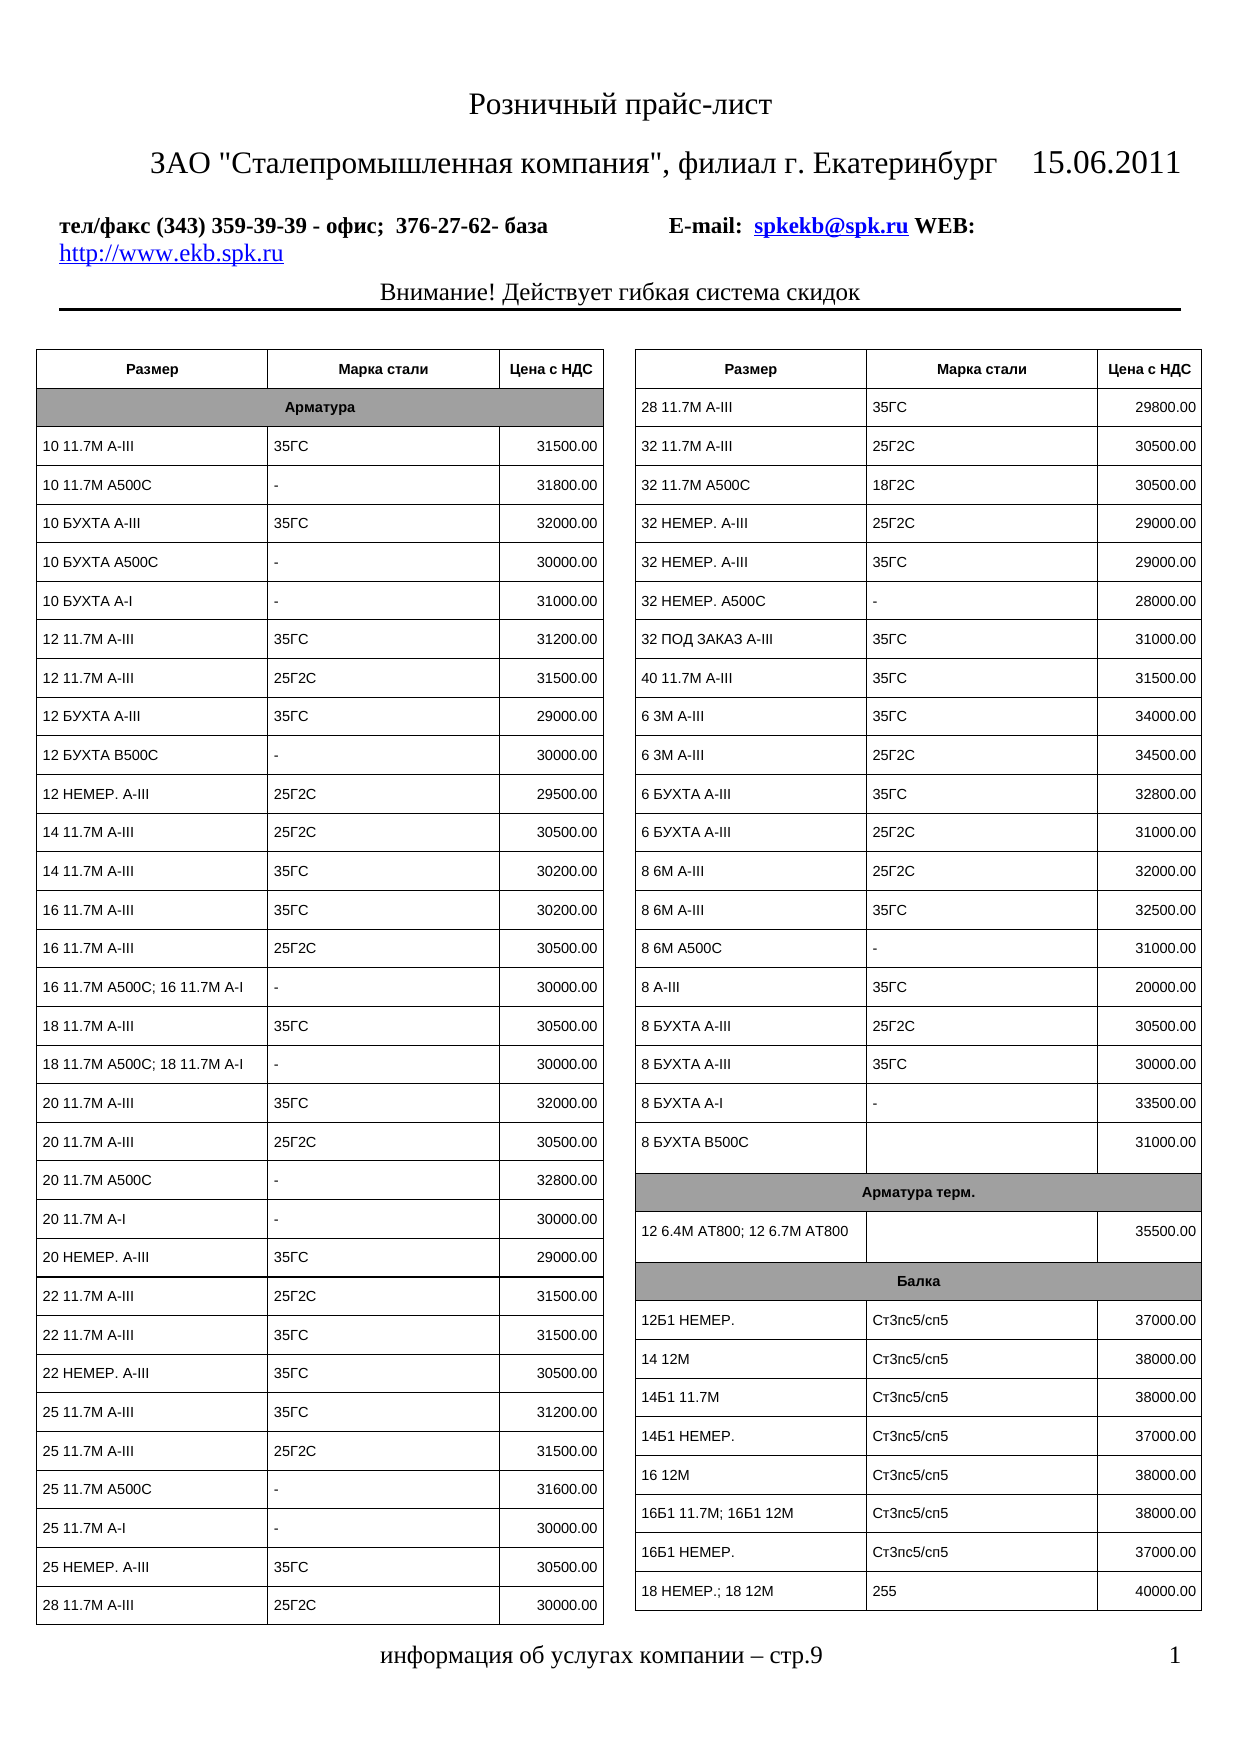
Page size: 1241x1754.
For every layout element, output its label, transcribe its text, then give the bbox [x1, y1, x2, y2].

table_cell 25 11.7М A-III [37, 1432, 267, 1469]
table_cell 31500.00 [500, 1278, 603, 1315]
table_cell 35ГС [867, 389, 1097, 426]
table_cell 12 НЕМЕР. A-III [37, 775, 267, 813]
table_cell 31500.00 [500, 1432, 603, 1469]
table_cell 16Б1 11.7М; 16Б1 12М [636, 1495, 866, 1532]
table_cell Ст3пс5/сп5 [867, 1301, 1097, 1339]
table_cell 25Г2С [268, 1587, 499, 1624]
table_cell 32 ПОД ЗАКАЗ A-III [636, 620, 866, 658]
table_cell 30500.00 [500, 1123, 603, 1160]
table_cell 25Г2С [867, 814, 1097, 851]
table_cell 35ГС [867, 968, 1097, 1006]
table_cell Ст3пс5/сп5 [867, 1379, 1097, 1416]
table_cell 35500.00 [1098, 1212, 1201, 1262]
table_cell 6 БУХТА A-III [636, 775, 866, 813]
table_cell 8 БУХТА A-III [636, 1007, 866, 1044]
table_cell - [268, 543, 499, 581]
table_cell 30200.00 [500, 852, 603, 890]
table_cell 10 11.7М A500C [37, 466, 267, 503]
table_cell 25Г2С [867, 1007, 1097, 1044]
table_cell 29800.00 [1098, 389, 1201, 426]
table_cell 29000.00 [500, 1239, 603, 1276]
table_cell 25 11.7М A-III [37, 1393, 267, 1431]
table_cell 14 11.7М A-III [37, 852, 267, 890]
table_cell 31000.00 [500, 582, 603, 619]
table_cell 31000.00 [1098, 930, 1201, 967]
table_cell 38000.00 [1098, 1495, 1201, 1532]
table_cell 20 НЕМЕР. A-III [37, 1239, 267, 1276]
table_cell Балка [636, 1263, 1201, 1300]
table_cell 35ГС [268, 891, 499, 928]
table_cell 18 НЕМЕР.; 18 12М [636, 1572, 866, 1609]
table_cell 8 6М A-III [636, 891, 866, 928]
table_cell 37000.00 [1098, 1301, 1201, 1339]
table_cell - [268, 1046, 499, 1083]
table_cell 8 БУХТА В500С [636, 1123, 866, 1172]
table_cell 14 11.7М A-III [37, 814, 267, 851]
table_cell 35ГС [268, 1393, 499, 1431]
table_cell - [268, 1161, 499, 1199]
table_cell 12 БУХТА В500С [37, 736, 267, 774]
table_header Марка стали [268, 350, 499, 387]
table_cell 35ГС [867, 775, 1097, 813]
table_cell 31800.00 [500, 466, 603, 503]
table_cell 30500.00 [1098, 1007, 1201, 1044]
table_cell 32800.00 [500, 1161, 603, 1199]
table_cell 12 11.7М A-III [37, 659, 267, 697]
table_cell 8 БУХТА A-III [636, 1046, 866, 1083]
table_cell 28 11.7М A-III [636, 389, 866, 426]
table_header Цена с НДС [500, 350, 603, 387]
table_cell Ст3пс5/сп5 [867, 1456, 1097, 1493]
table_cell Арматура терм. [636, 1174, 1201, 1211]
table_cell 28000.00 [1098, 582, 1201, 619]
table_cell 6 3М A-III [636, 698, 866, 735]
table_cell 16 11.7М A-III [37, 930, 267, 967]
table_cell 30000.00 [1098, 1046, 1201, 1083]
table_cell 35ГС [268, 852, 499, 890]
table_cell 6 3М A-III [636, 736, 866, 774]
table_cell 30500.00 [500, 1355, 603, 1392]
table_cell 16 11.7М A-III [37, 891, 267, 928]
table_cell 31500.00 [1098, 659, 1201, 697]
table_cell 14Б1 11.7М [636, 1379, 866, 1416]
table_cell 35ГС [268, 1355, 499, 1392]
table_cell 28 11.7М A-III [37, 1587, 267, 1624]
table_cell 29000.00 [500, 698, 603, 735]
table_header Размер [636, 350, 866, 387]
table_cell 29000.00 [1098, 505, 1201, 542]
table_cell 30200.00 [500, 891, 603, 928]
table_cell 10 БУХТА A-III [37, 505, 267, 542]
table_cell 20 11.7М А-I [37, 1200, 267, 1238]
table_cell 32 НЕМЕР. A-III [636, 543, 866, 581]
table_cell 12 БУХТА A-III [37, 698, 267, 735]
table_cell 30000.00 [500, 543, 603, 581]
table_cell - [867, 582, 1097, 619]
table_cell 35ГС [268, 620, 499, 658]
table_cell 35ГС [867, 698, 1097, 735]
table_cell 30000.00 [500, 1200, 603, 1238]
table_cell 22 11.7М A-III [37, 1316, 267, 1354]
table_cell 20 11.7М A-III [37, 1123, 267, 1160]
table_cell 32 НЕМЕР. A500C [636, 582, 866, 619]
table_cell 31500.00 [500, 427, 603, 465]
table_header Цена с НДС [1098, 350, 1201, 387]
table_cell 14 12М [636, 1340, 866, 1378]
table_cell - [268, 582, 499, 619]
table_cell - [268, 736, 499, 774]
table_cell 31000.00 [1098, 814, 1201, 851]
table_cell 32 11.7М A-III [636, 427, 866, 465]
table_cell 16 11.7М A500C; 16 11.7М А-I [37, 968, 267, 1006]
table_header Марка стали [867, 350, 1097, 387]
table_cell 35ГС [867, 620, 1097, 658]
table_cell 31200.00 [500, 620, 603, 658]
table_cell 31200.00 [500, 1393, 603, 1431]
table_cell 25 НЕМЕР. A-III [37, 1548, 267, 1586]
table_cell 25Г2С [268, 930, 499, 967]
table_cell 30000.00 [500, 1509, 603, 1547]
table_cell 35ГС [268, 698, 499, 735]
table_cell 18 11.7М A-III [37, 1007, 267, 1044]
table_cell 25 11.7М A500C [37, 1471, 267, 1508]
table_cell 8 6М A500C [636, 930, 866, 967]
table_cell 30000.00 [500, 1046, 603, 1083]
table_cell 33500.00 [1098, 1084, 1201, 1122]
table_cell 12 6.4М АТ800; 12 6.7М АТ800 [636, 1212, 866, 1262]
table_cell - [268, 1509, 499, 1547]
table_cell 16 12М [636, 1456, 866, 1493]
table_cell 10 БУХТА A500C [37, 543, 267, 581]
table_cell 35ГС [268, 1239, 499, 1276]
table_cell - [268, 1471, 499, 1508]
table_cell Ст3пс5/сп5 [867, 1495, 1097, 1532]
table_cell 40000.00 [1098, 1572, 1201, 1609]
table_cell 34000.00 [1098, 698, 1201, 735]
table_cell 31500.00 [500, 659, 603, 697]
table_cell 38000.00 [1098, 1456, 1201, 1493]
table_cell 35ГС [268, 1007, 499, 1044]
table_cell 35ГС [867, 659, 1097, 697]
table_cell 30500.00 [500, 930, 603, 967]
table_cell 38000.00 [1098, 1340, 1201, 1378]
table_cell 32 11.7М A500C [636, 466, 866, 503]
table_cell 25Г2С [867, 505, 1097, 542]
table_cell 25 11.7М А-I [37, 1509, 267, 1547]
table_cell 30000.00 [500, 736, 603, 774]
table_cell 30500.00 [500, 814, 603, 851]
table_cell [867, 1123, 1097, 1172]
table_cell 25Г2С [268, 659, 499, 697]
table_cell 31500.00 [500, 1316, 603, 1354]
table_cell 8 A-III [636, 968, 866, 1006]
table_cell 10 11.7М A-III [37, 427, 267, 465]
table_cell 30500.00 [1098, 427, 1201, 465]
table_cell 25Г2С [268, 1432, 499, 1469]
table_cell 8 БУХТА А-I [636, 1084, 866, 1122]
table_cell 25Г2С [268, 775, 499, 813]
table_cell 32500.00 [1098, 891, 1201, 928]
table_cell 12 11.7М A-III [37, 620, 267, 658]
table_cell 35ГС [268, 1316, 499, 1354]
table_cell 29000.00 [1098, 543, 1201, 581]
table_cell 35ГС [268, 1084, 499, 1122]
table_cell 35ГС [268, 505, 499, 542]
table_cell 35ГС [867, 891, 1097, 928]
table_cell 8 6М A-III [636, 852, 866, 890]
table_cell 37000.00 [1098, 1533, 1201, 1571]
table_cell 32000.00 [500, 505, 603, 542]
table_cell 37000.00 [1098, 1417, 1201, 1455]
table_cell [867, 1212, 1097, 1262]
table_cell 12Б1 НЕМЕР. [636, 1301, 866, 1339]
table_cell 6 БУХТА A-III [636, 814, 866, 851]
table_cell 35ГС [268, 1548, 499, 1586]
table_cell 32 НЕМЕР. A-III [636, 505, 866, 542]
table_cell Ст3пс5/сп5 [867, 1340, 1097, 1378]
table_cell - [867, 930, 1097, 967]
table_cell 22 11.7М A-III [37, 1278, 267, 1315]
table_cell - [268, 466, 499, 503]
table_cell 20 11.7М A-III [37, 1084, 267, 1122]
table_cell 16Б1 НЕМЕР. [636, 1533, 866, 1571]
table_cell 30500.00 [500, 1007, 603, 1044]
table_cell 18 11.7М A500C; 18 11.7М А-I [37, 1046, 267, 1083]
table_cell 32000.00 [500, 1084, 603, 1122]
table_cell - [268, 968, 499, 1006]
table_cell 255 [867, 1572, 1097, 1609]
table_cell 34500.00 [1098, 736, 1201, 774]
table_cell 30500.00 [500, 1548, 603, 1586]
table_cell Ст3пс5/сп5 [867, 1417, 1097, 1455]
table_cell 31000.00 [1098, 1123, 1201, 1172]
table_cell 32800.00 [1098, 775, 1201, 813]
table_cell - [867, 1084, 1097, 1122]
table_cell 25Г2С [867, 736, 1097, 774]
table_cell 22 НЕМЕР. A-III [37, 1355, 267, 1392]
table_cell 18Г2С [867, 466, 1097, 503]
table_cell 29500.00 [500, 775, 603, 813]
table_cell 20 11.7М A500C [37, 1161, 267, 1199]
table_cell 31600.00 [500, 1471, 603, 1508]
table_cell 25Г2С [268, 814, 499, 851]
table_cell 14Б1 НЕМЕР. [636, 1417, 866, 1455]
table_cell 25Г2С [867, 427, 1097, 465]
table_cell 40 11.7М A-III [636, 659, 866, 697]
table_cell 32000.00 [1098, 852, 1201, 890]
table_cell 31000.00 [1098, 620, 1201, 658]
table_cell 25Г2С [268, 1123, 499, 1160]
table_cell 20000.00 [1098, 968, 1201, 1006]
table_header Размер [37, 350, 267, 387]
table_cell 25Г2С [268, 1278, 499, 1315]
table_cell Арматура [37, 389, 603, 426]
table_cell 35ГС [867, 1046, 1097, 1083]
table_cell 30000.00 [500, 1587, 603, 1624]
table_cell 25Г2С [867, 852, 1097, 890]
table_cell Ст3пс5/сп5 [867, 1533, 1097, 1571]
table_cell 30000.00 [500, 968, 603, 1006]
table_cell 38000.00 [1098, 1379, 1201, 1416]
table_cell 10 БУХТА А-I [37, 582, 267, 619]
table_cell 30500.00 [1098, 466, 1201, 503]
table_cell 35ГС [268, 427, 499, 465]
table_cell 35ГС [867, 543, 1097, 581]
table_cell - [268, 1200, 499, 1238]
